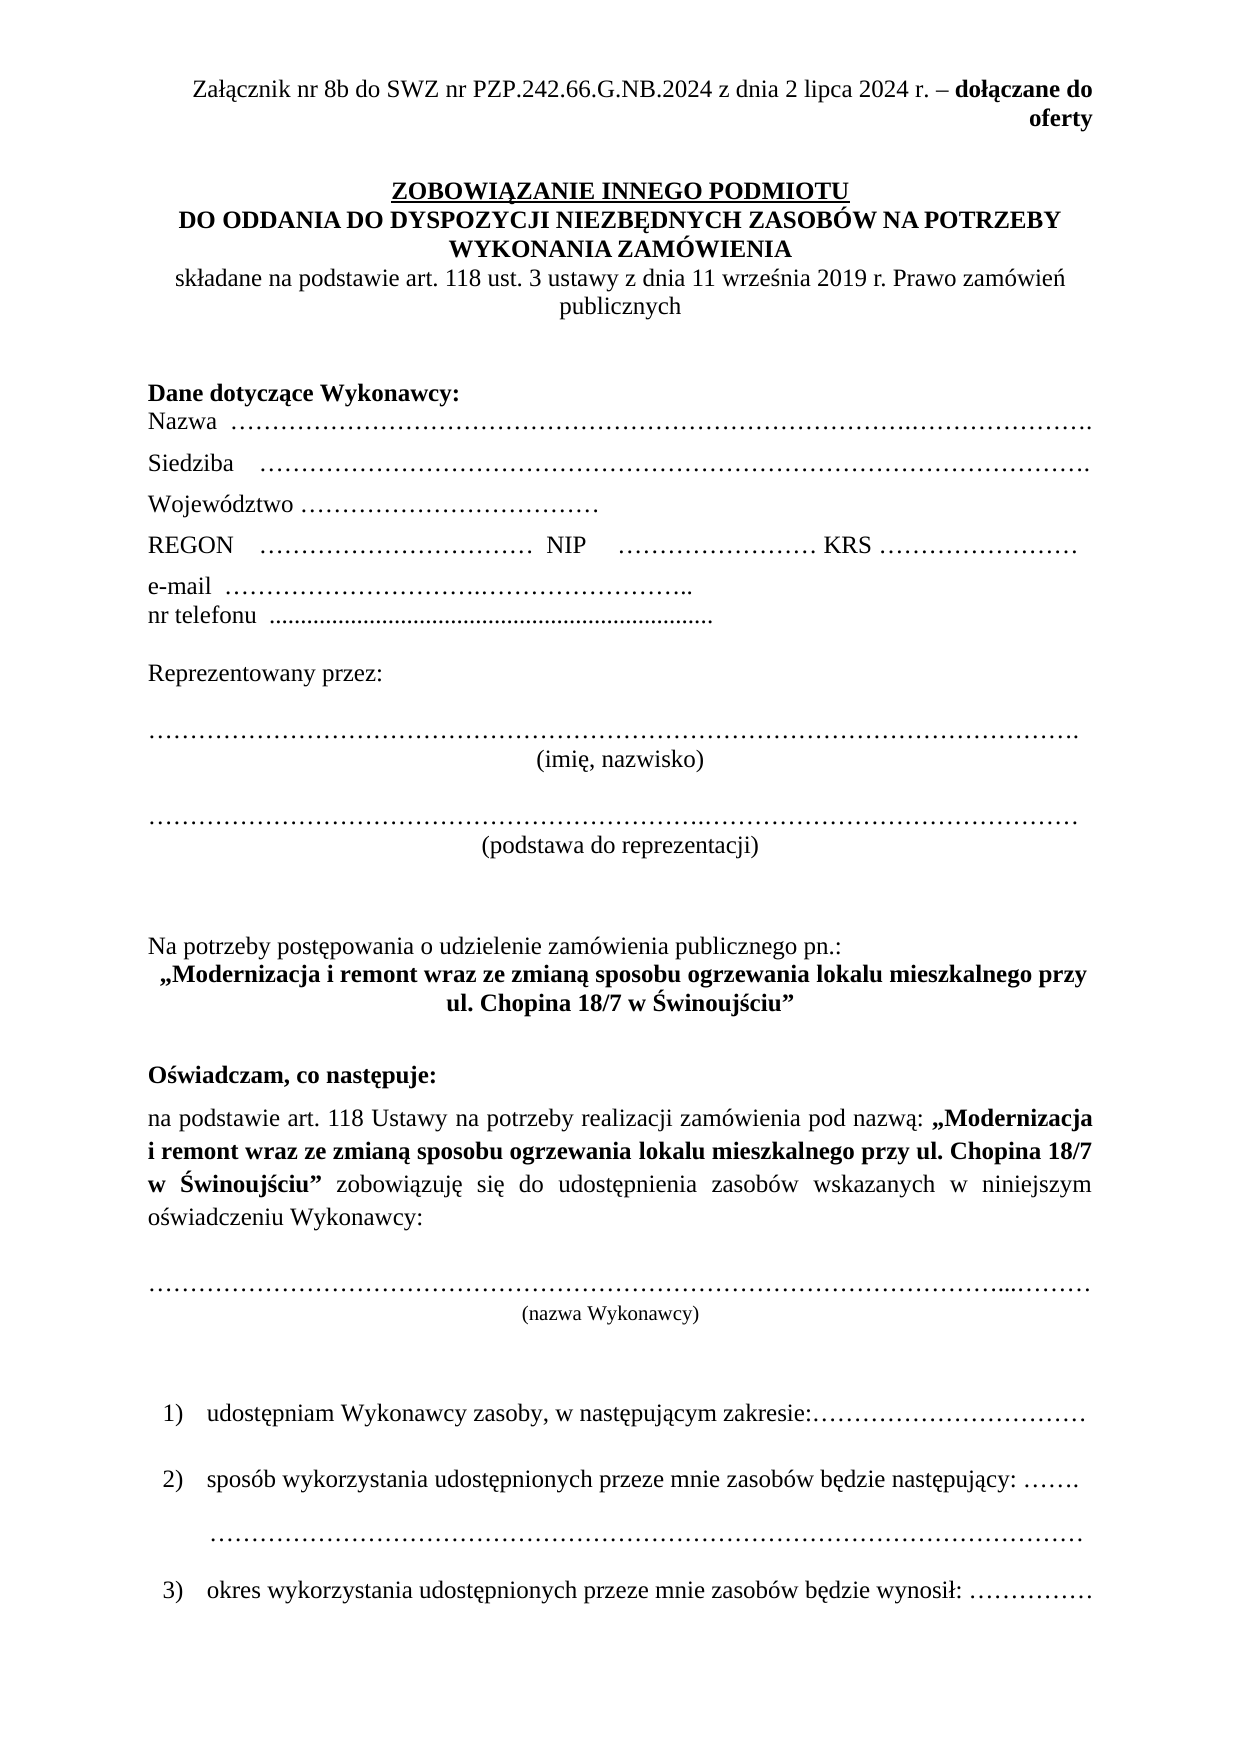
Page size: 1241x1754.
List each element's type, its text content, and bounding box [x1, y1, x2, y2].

list sposób wykorzystania udostępnionych przeze mnie zasobów będzie następujący: ……. [162, 1464, 1093, 1493]
list okres wykorzystania udostępnionych przeze mnie zasobów będzie wynosił: …………… [162, 1576, 1152, 1604]
text Reprezentowany przez: [148, 658, 1093, 686]
text (imię, nazwisko) [148, 744, 1093, 773]
text ………………………………………………………….……………………………………… [148, 801, 1093, 830]
text Na potrzeby postępowania o udzielenie zamówienia publicznego pn.: [148, 931, 1093, 959]
text Województwo ……………………………… [148, 489, 1093, 518]
list udostępniam Wykonawcy zasoby, w następującym zakresie:…………………………… [162, 1398, 1093, 1427]
text …………………………………………………………………………………………...……… [148, 1268, 1093, 1297]
text …………………………………………………………………………………………… [184, 1518, 1152, 1547]
text e-mail ………………………….…………………….. [148, 571, 1093, 600]
text DO ODDANIA DO DYSPOZYCJI NIEZBĘDNYCH ZASOBÓW NA POTRZEBY WYKONANIA ZAMÓWIENIA [148, 205, 1093, 263]
text Dane dotyczące Wykonawcy: [148, 378, 1093, 406]
text (nazwa Wykonawcy) [184, 1301, 1093, 1325]
text …………………………………………………………………………………………………. [148, 715, 1093, 744]
text na podstawie art. 118 Ustawy na potrzeby realizacji zamówienia pod nazwą: „Modernizacja i remont wraz ze zmianą sposobu ogrzewania lokalu mieszkalnego przy ul. Chopina 18/7 w Świnoujściu” zobowiązuję się do udostępnienia zasobów wskazanych w niniejszym oświadczeniu Wykonawcy: [148, 1103, 1093, 1231]
text nr telefonu [148, 600, 1093, 629]
text Oświadczam, co następuje: [148, 1060, 1093, 1089]
text składane na podstawie art. 118 ust. 3 ustawy z dnia 11 września 2019 r. Prawo zamówień publicznych [148, 263, 1093, 320]
text ZOBOWIĄZANIE INNEGO PODMIOTU [148, 176, 1093, 205]
text (podstawa do reprezentacji) [148, 830, 1093, 859]
text Nazwa ……………………………………………………………………….…………………. [148, 406, 1093, 435]
text REGON …………………………… NIP …………………… KRS …………………… [148, 530, 1093, 559]
text „Modernizacja i remont wraz ze zmianą sposobu ogrzewania lokalu mieszkalnego przy ul. Chopina 18/7 w Świnoujściu” [148, 959, 1093, 1017]
text Siedziba ………………………………………………………………………………………. [148, 448, 1093, 476]
